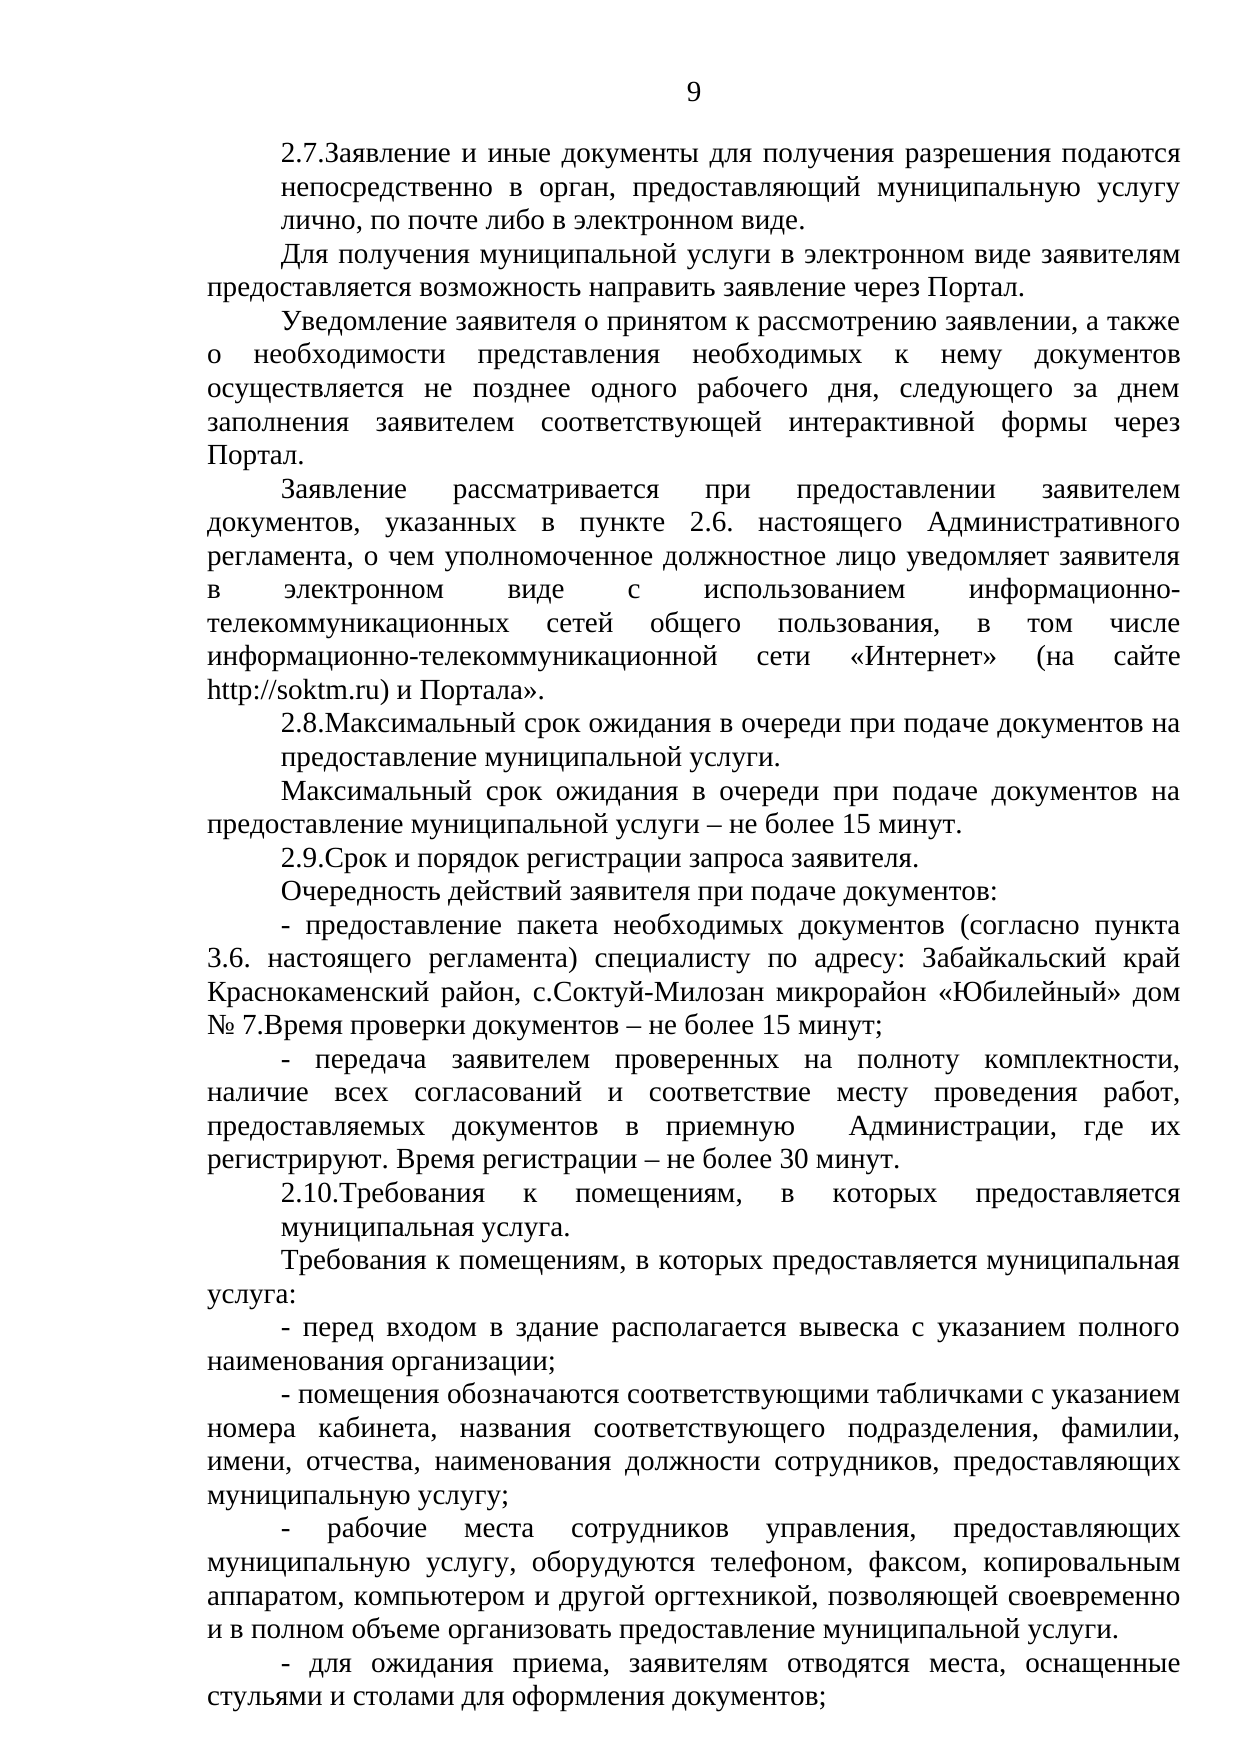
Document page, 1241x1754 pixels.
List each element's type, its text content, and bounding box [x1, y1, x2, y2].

list 2.10.Требования к помещениям, в которых предоставляется муниципальная услуга. [281, 1175, 1181, 1242]
text - для ожидания приема, заявителям отводятся места, оснащенные стульями и столами для оформления документов; [207, 1645, 1181, 1712]
text - передача заявителем проверенных на полноту комплектности, наличие всех согласований и соответствие месту проведения работ, предоставляемых документов в приемную Администрации, где их регистрируют. Время регистрации – не более 30 минут. [207, 1041, 1181, 1175]
text Заявление рассматривается при предоставлении заявителем документов, указанных в пункте 2.6. настоящего Административного регламента, о чем уполномоченное должностное лицо уведомляет заявителя в электронном виде с использованием информационно-телекоммуникационных сетей общего пользования, в том числе информационно-телекоммуникационной сети «Интернет» (на сайте http://soktm.ru) и Портала». [207, 471, 1181, 706]
list 2.9.Срок и порядок регистрации запроса заявителя. [281, 840, 1181, 873]
list 2.8.Максимальный срок ожидания в очереди при подаче документов на предоставление муниципальной услуги. [281, 706, 1181, 773]
text Требования к помещениям, в которых предоставляется муниципальная услуга: [207, 1242, 1181, 1309]
text Очередность действий заявителя при подаче документов: [207, 873, 1181, 907]
text Уведомление заявителя о принятом к рассмотрению заявлении, а также о необходимости представления необходимых к нему документов осуществляется не позднее одного рабочего дня, следующего за днем заполнения заявителем соответствующей интерактивной формы через Портал. [207, 303, 1181, 471]
text 2.7.Заявление и иные документы для получения разрешения подаются непосредственно в орган, предоставляющий муниципальную услугу лично, по почте либо в электронном виде. [281, 135, 1181, 236]
text - помещения обозначаются соответствующими табличками с указанием номера кабинета, названия соответствующего подразделения, фамилии, имени, отчества, наименования должности сотрудников, предоставляющих муниципальную услугу; [207, 1376, 1181, 1511]
text Для получения муниципальной услуги в электронном виде заявителям предоставляется возможность направить заявление через Портал. [207, 236, 1181, 303]
text Максимальный срок ожидания в очереди при подаче документов на предоставление муниципальной услуги – не более 15 минут. [207, 773, 1181, 840]
text - перед входом в здание располагается вывеска с указанием полного наименования организации; [207, 1309, 1181, 1376]
text - предоставление пакета необходимых документов (согласно пункта 3.6. настоящего регламента) специалисту по адресу: Забайкальский край Краснокаменский район, с.Соктуй-Милозан микрорайон «Юбилейный» дом № 7.Время проверки документов – не более 15 минут; [207, 907, 1181, 1041]
text - рабочие места сотрудников управления, предоставляющих муниципальную услугу, оборудуются телефоном, факсом, копировальным аппаратом, компьютером и другой оргтехникой, позволяющей своевременно и в полном объеме организовать предоставление муниципальной услуги. [207, 1511, 1181, 1645]
